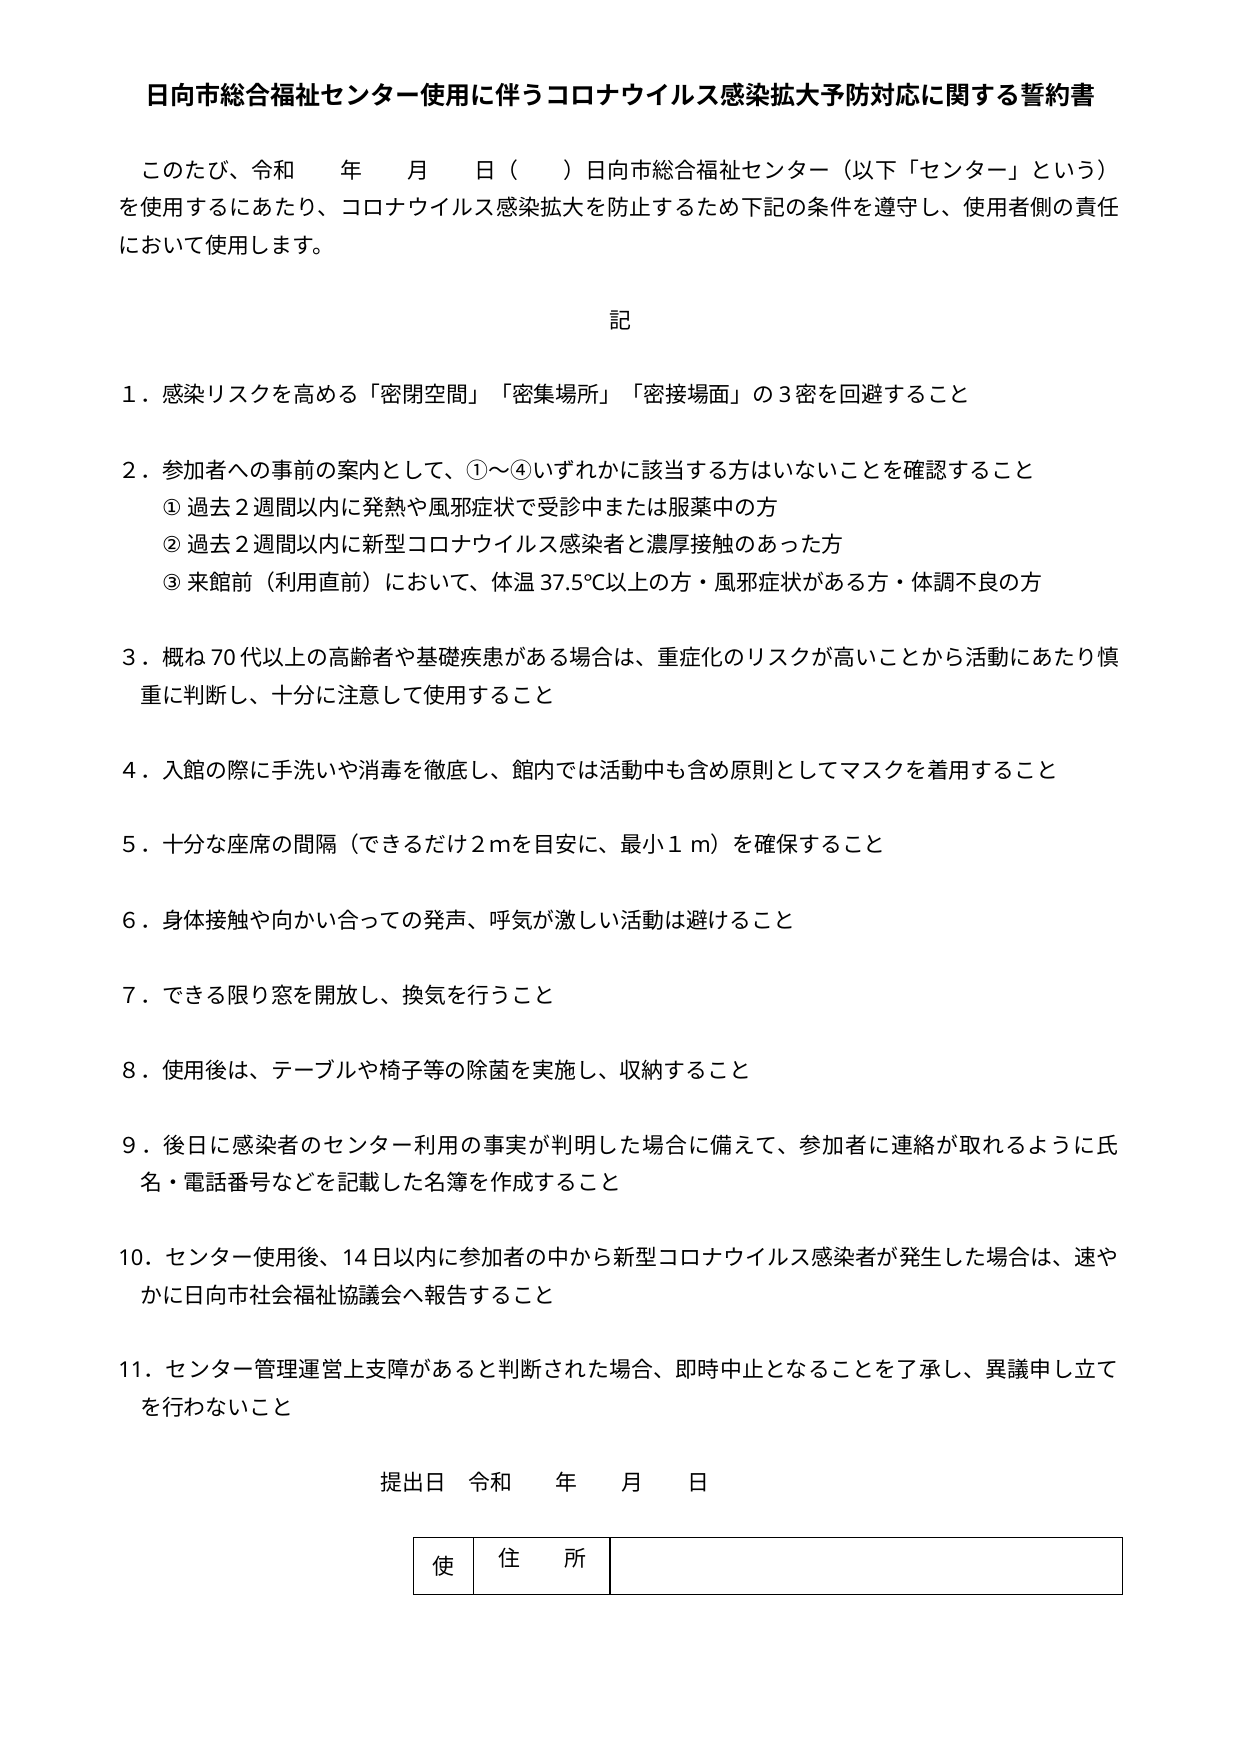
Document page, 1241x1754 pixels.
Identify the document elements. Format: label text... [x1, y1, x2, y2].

text 11．センター管理運営上支障があると判断された場合、即時中止となることを了承し、異議申し立てを行わないこと [118, 1350, 1122, 1425]
table_header [611, 1538, 1122, 1594]
text ７．できる限り窓を開放し、換気を行うこと [118, 975, 1122, 1012]
text ２．参加者への事前の案内として、①～④いずれかに該当する方はいないことを確認すること [118, 450, 1122, 487]
text 10．センター使用後、14日以内に参加者の中から新型コロナウイルス感染者が発生した場合は、速やかに日向市社会福祉協議会へ報告すること [118, 1237, 1122, 1312]
text 記 [118, 300, 1122, 337]
text ③ 来館前（利用直前）において、体温37.5℃以上の方・風邪症状がある方・体調不良の方 [118, 562, 1122, 600]
text 日向市総合福祉センター使用に伴うコロナウイルス感染拡大予防対応に関する誓約書 [118, 75, 1122, 112]
text ５．十分な座席の間隔（できるだけ２ｍを目安に、最小１m）を確保すること [118, 825, 1122, 862]
text ４．入館の際に手洗いや消毒を徹底し、館内では活動中も含め原則としてマスクを着用すること [118, 750, 1122, 787]
text ６．身体接触や向かい合っての発声、呼気が激しい活動は避けること [118, 900, 1122, 937]
table_header 使 用 者 [414, 1538, 473, 1594]
text 提出日 令和 年 月 日 [140, 1462, 1122, 1500]
text ８．使用後は、テーブルや椅子等の除菌を実施し、収納すること [118, 1050, 1122, 1087]
text ② 過去２週間以内に新型コロナウイルス感染者と濃厚接触のあった方 [118, 525, 1122, 562]
text ３．概ね70代以上の高齢者や基礎疾患がある場合は、重症化のリスクが高いことから活動にあたり慎重に判断し、十分に注意して使用すること [118, 637, 1122, 712]
text このたび、令和 年 月 日（ ）日向市総合福祉センター（以下「センター」という）を使用するにあたり、コロナウイルス感染拡大を防止するため下記の条件を遵守し、使用者側の責任において使用します。 [118, 150, 1122, 262]
text ９．後日に感染者のセンター利用の事実が判明した場合に備えて、参加者に連絡が取れるように氏名・電話番号などを記載した名簿を作成すること [118, 1125, 1122, 1200]
text １．感染リスクを高める「密閉空間」「密集場所」「密接場面」の3密を回避すること [118, 375, 1122, 412]
table_header 住 所 [474, 1538, 609, 1594]
text ① 過去２週間以内に発熱や風邪症状で受診中または服薬中の方 [118, 487, 1122, 525]
